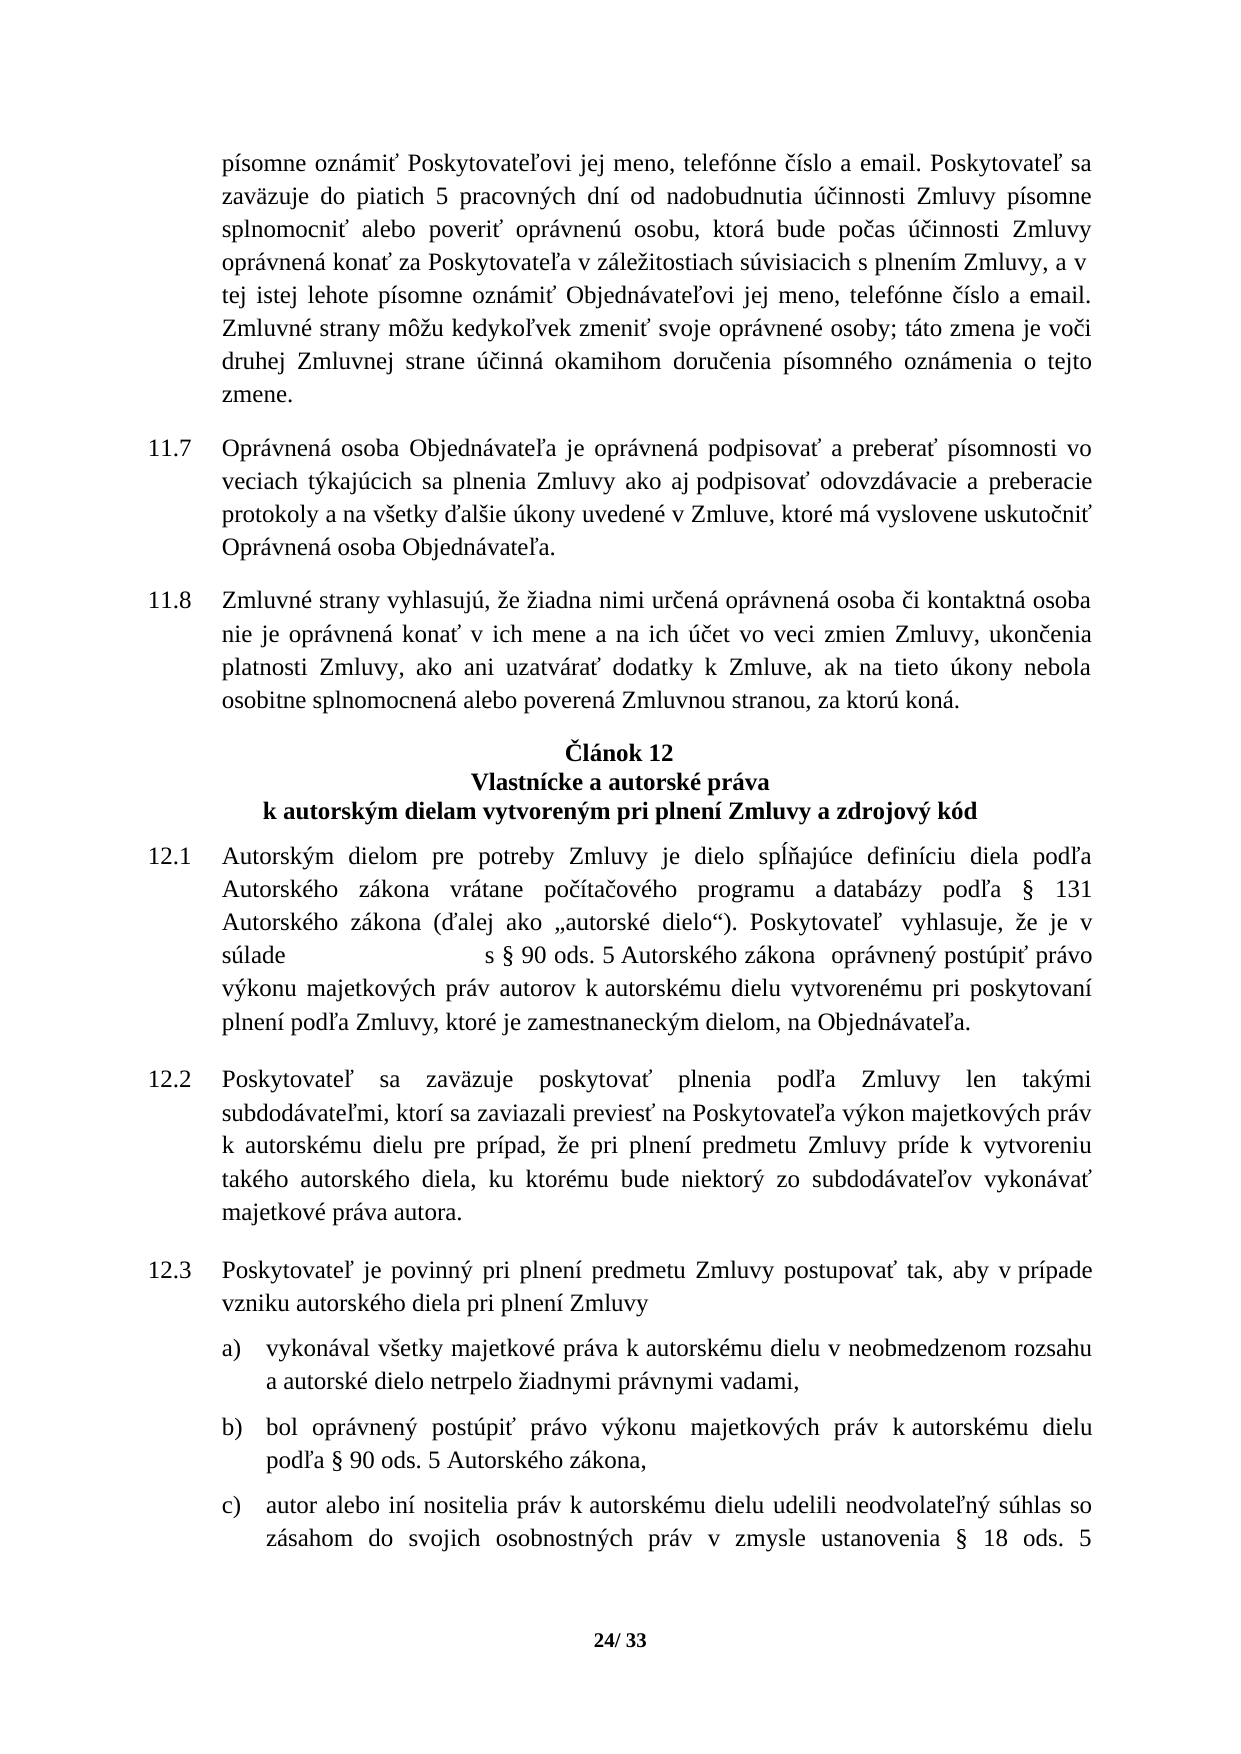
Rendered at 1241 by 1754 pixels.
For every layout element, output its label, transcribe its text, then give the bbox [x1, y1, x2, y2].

list Oprávnená osoba Objednávateľa je oprávnená podpisovať a preberať písomnosti vo veciach týkajúcich sa plnenia Zmluvy ako aj podpisovať odovzdávacie a preberacie protokoly a na všetky ďalšie úkony uvedené v Zmluve, ktoré má vyslovene uskutočniť Oprávnená osoba Objednávateľa. [148, 433, 1092, 561]
text Vlastnícke a autorské práva [148, 767, 1092, 796]
list Autorským dielom pre potreby Zmluvy je dielo spĺňajúce definíciu diela podľa Autorského zákona vrátane počítačového programu a databázy podľa § 131 Autorského zákona (ďalej ako „autorské dielo“). Poskytovateľ vyhlasuje, že je v súlade s § 90 ods. 5 Autorského zákona oprávnený postúpiť právo výkonu majetkových práv autorov k autorskému dielu vytvorenému pri poskytovaní plnení podľa Zmluvy, ktoré je zamestnaneckým dielom, na Objednávateľa. [148, 841, 1092, 1035]
text k autorským dielam vytvoreným pri plnení Zmluvy a zdrojový kód [148, 796, 1092, 825]
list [148, 148, 1092, 408]
list bol oprávnený postúpiť právo výkonu majetkových práv k autorskému dielu podľa § 90 ods. 5 Autorského zákona, [222, 1412, 1092, 1473]
list Poskytovateľ je povinný pri plnení predmetu Zmluvy postupovať tak, aby v prípade vzniku autorského diela pri plnení Zmluvy [148, 1255, 1092, 1316]
text Článok 12 [148, 738, 1090, 767]
list Zmluvné strany vyhlasujú, že žiadna nimi určená oprávnená osoba či kontaktná osoba nie je oprávnená konať v ich mene a na ich účet vo veci zmien Zmluvy, ukončenia platnosti Zmluvy, ako ani uzatvárať dodatky k Zmluve, ak na tieto úkony nebola osobitne splnomocnená alebo poverená Zmluvnou stranou, za ktorú koná. [148, 586, 1092, 713]
list vykonával všetky majetkové práva k autorskému dielu v neobmedzenom rozsahu a autorské dielo netrpelo žiadnymi právnymi vadami, [222, 1333, 1092, 1395]
list Poskytovateľ sa zaväzuje poskytovať plnenia podľa Zmluvy len takými subdodávateľmi, ktorí sa zaviazali previesť na Poskytovateľa výkon majetkových práv k autorskému dielu pre prípad, že pri plnení predmetu Zmluvy príde k vytvoreniu takého autorského diela, ku ktorému bude niektorý zo subdodávateľov vykonávať majetkové práva autora. [148, 1064, 1092, 1225]
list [222, 1490, 1092, 1552]
